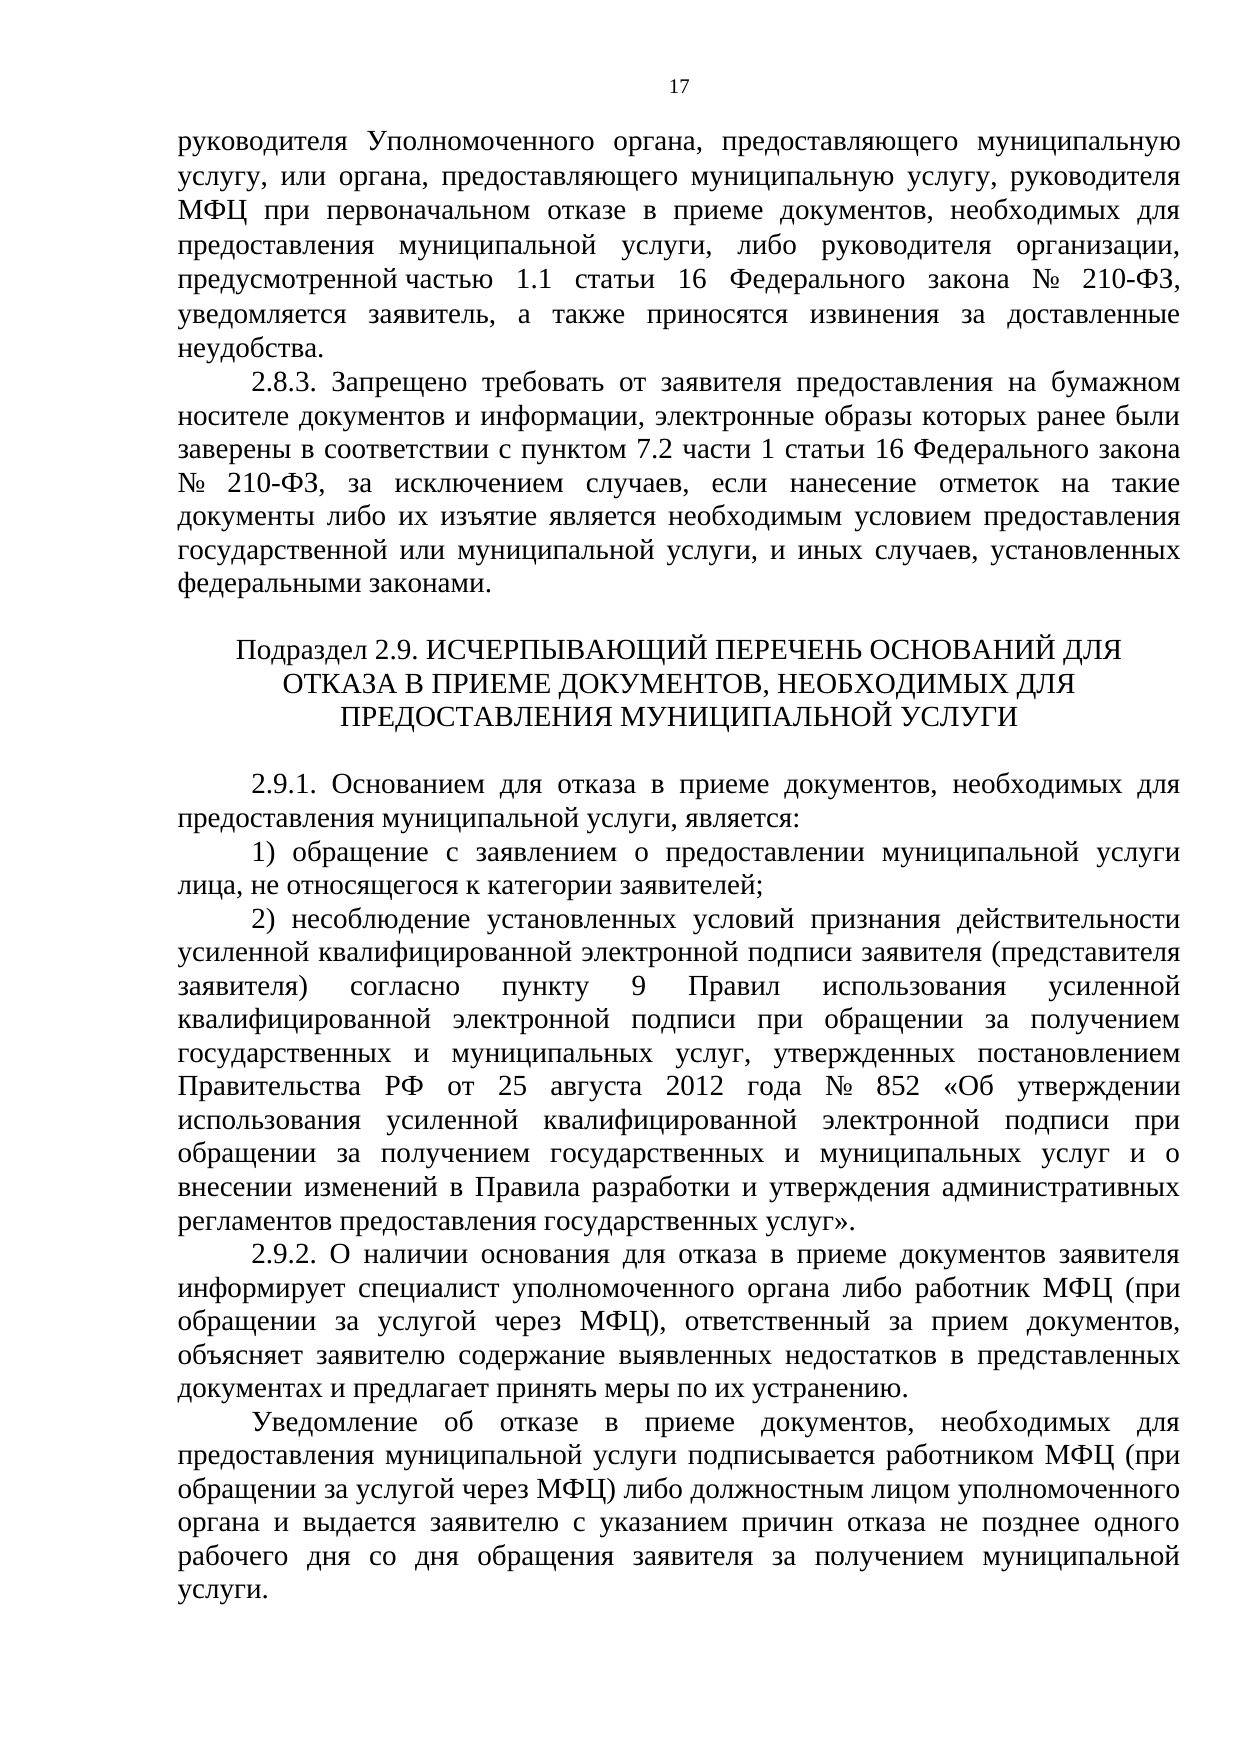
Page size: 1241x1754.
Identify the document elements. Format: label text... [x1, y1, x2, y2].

text 1) обращение с заявлением о предоставлении муниципальной услуги лица, не относящегося к категории заявителей; [177, 834, 1181, 901]
text 2.9.1. Основанием для отказа в приеме документов, необходимых для предоставления муниципальной услуги, является: [177, 767, 1181, 834]
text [177, 122, 1181, 364]
text Подраздел 2.9. ИСЧЕРПЫВАЮЩИЙ ПЕРЕЧЕНЬ ОСНОВАНИЙ ДЛЯ ОТКАЗА В ПРИЕМЕ ДОКУМЕНТОВ, НЕОБХОДИМЫХ ДЛЯ [177, 632, 1181, 699]
text 2) несоблюдение установленных условий признания действительности усиленной квалифицированной электронной подписи заявителя (представителя заявителя) согласно пункту 9 Правил использования усиленной квалифицированной электронной подписи при обращении за получением государственных и муниципальных услуг, утвержденных постановлением Правительства РФ от 25 августа 2012 года № 852 «Об утверждении использования усиленной квалифицированной электронной подписи при обращении за получением государственных и муниципальных услуг и о внесении изменений в Правила разработки и утверждения административных регламентов предоставления государственных услуг». [177, 901, 1181, 1236]
text ПРЕДОСТАВЛЕНИЯ МУНИЦИПАЛЬНОЙ УСЛУГИ [177, 699, 1181, 733]
text Уведомление об отказе в приеме документов, необходимых для предоставления муниципальной услуги подписывается работником МФЦ (при обращении за услугой через МФЦ) либо должностным лицом уполномоченного органа и выдается заявителю с указанием причин отказа не позднее одного рабочего дня со дня обращения заявителя за получением муниципальной услуги. [177, 1404, 1181, 1605]
text 2.9.2. О наличии основания для отказа в приеме документов заявителя информирует специалист уполномоченного органа либо работник МФЦ (при обращении за услугой через МФЦ), ответственный за прием документов, объясняет заявителю содержание выявленных недостатков в представленных документах и предлагает принять меры по их устранению. [177, 1236, 1181, 1404]
text 2.8.3. Запрещено требовать от заявителя предоставления на бумажном носителе документов и информации, электронные образы которых ранее были заверены в соответствии с пунктом 7.2 части 1 статьи 16 Федерального закона № 210-ФЗ, за исключением случаев, если нанесение отметок на такие документы либо их изъятие является необходимым условием предоставления государственной или муниципальной услуги, и иных случаев, установленных федеральными законами. [177, 364, 1181, 599]
